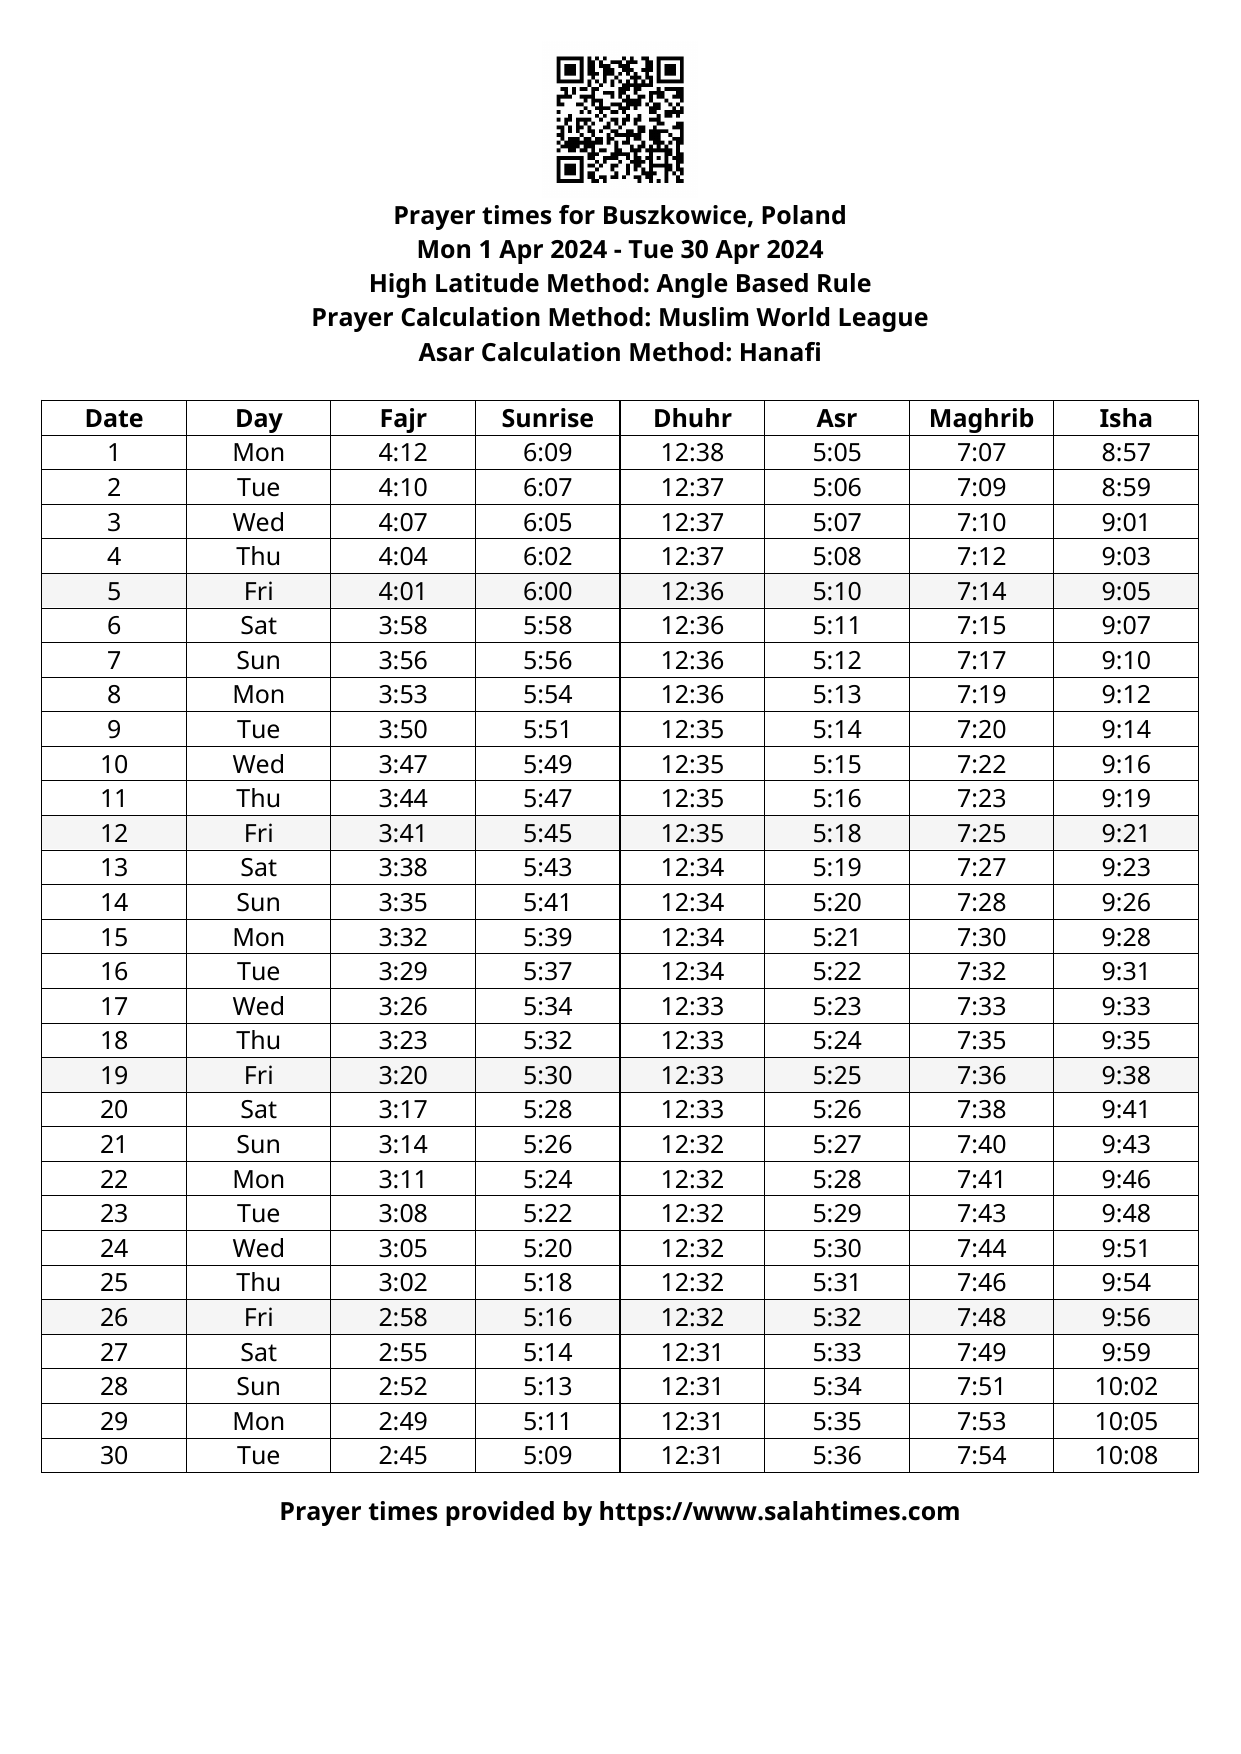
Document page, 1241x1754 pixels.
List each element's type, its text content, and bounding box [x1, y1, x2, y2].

table_cell 3:56 [331, 643, 475, 677]
table_cell 2:52 [331, 1369, 475, 1403]
table_cell 10:02 [1054, 1369, 1198, 1403]
table_cell 5:13 [765, 678, 909, 711]
table_cell 12:35 [621, 747, 764, 780]
table_cell Thu [187, 1266, 330, 1299]
table_cell 7:14 [910, 574, 1053, 607]
table_header Dhuhr [621, 401, 764, 434]
table_cell 5:49 [476, 747, 619, 780]
table_cell 11 [42, 781, 186, 815]
table_cell 7:20 [910, 712, 1053, 746]
table_cell 9:48 [1054, 1196, 1198, 1230]
table_cell 7 [42, 643, 186, 677]
table_cell 9:28 [1054, 920, 1198, 953]
table_cell Wed [187, 505, 330, 538]
table_cell 12:33 [621, 1024, 764, 1057]
table_cell 2:55 [331, 1335, 475, 1368]
table_cell Sat [187, 1093, 330, 1126]
table_cell 9:07 [1054, 609, 1198, 642]
table_cell 9:35 [1054, 1024, 1198, 1057]
table_cell 5:54 [476, 678, 619, 711]
table_cell 10 [42, 747, 186, 780]
table_cell 5:30 [476, 1058, 619, 1092]
table_header Date [42, 401, 186, 434]
table_cell 4:07 [331, 505, 475, 538]
table_cell Mon [187, 436, 330, 469]
table_cell 7:33 [910, 989, 1053, 1022]
table_cell 12:31 [621, 1335, 764, 1368]
table_cell 5:16 [765, 781, 909, 815]
table_cell 5:26 [476, 1127, 619, 1161]
table_cell 6:09 [476, 436, 619, 469]
table_cell Sun [187, 885, 330, 919]
table_cell 8:57 [1054, 436, 1198, 469]
table_cell 5:47 [476, 781, 619, 815]
table_cell 7:15 [910, 609, 1053, 642]
table_cell 12:34 [621, 954, 764, 988]
table_cell 7:12 [910, 539, 1053, 573]
table_cell 4:04 [331, 539, 475, 573]
table_cell 12:36 [621, 609, 764, 642]
table_cell 26 [42, 1300, 186, 1334]
table_cell 5:23 [765, 989, 909, 1022]
table_cell 5:27 [765, 1127, 909, 1161]
table_cell 8 [42, 678, 186, 711]
table_cell 5:36 [765, 1439, 909, 1472]
table_cell 3:58 [331, 609, 475, 642]
table_cell 5:24 [476, 1162, 619, 1195]
table_cell 20 [42, 1093, 186, 1126]
table_cell 3:11 [331, 1162, 475, 1195]
text Prayer times provided by https://www.salahtimes.com [42, 1494, 1198, 1528]
table_cell 12:32 [621, 1231, 764, 1264]
table_cell 12:35 [621, 816, 764, 849]
table_cell 5:56 [476, 643, 619, 677]
table_cell 9:26 [1054, 885, 1198, 919]
table_cell 3:44 [331, 781, 475, 815]
table_cell 30 [42, 1439, 186, 1472]
table_cell 9:54 [1054, 1266, 1198, 1299]
table_cell Mon [187, 920, 330, 953]
table_cell 9:41 [1054, 1093, 1198, 1126]
picture [542, 41, 699, 198]
table_cell Fri [187, 1300, 330, 1334]
table_cell 6 [42, 609, 186, 642]
table_cell Sat [187, 1335, 330, 1368]
table_cell 2 [42, 470, 186, 504]
table_cell 5:35 [765, 1404, 909, 1437]
table_cell 3:02 [331, 1266, 475, 1299]
table_cell 7:36 [910, 1058, 1053, 1092]
table_cell 5:26 [765, 1093, 909, 1126]
table_cell 5:11 [765, 609, 909, 642]
table_cell 5:43 [476, 851, 619, 884]
table_cell 7:17 [910, 643, 1053, 677]
table_cell 5:37 [476, 954, 619, 988]
table_cell 2:45 [331, 1439, 475, 1472]
table_cell 12:35 [621, 781, 764, 815]
table_cell 5:39 [476, 920, 619, 953]
table_cell 7:28 [910, 885, 1053, 919]
table_cell 9:31 [1054, 954, 1198, 988]
table_cell 3:29 [331, 954, 475, 988]
table_cell 12:34 [621, 851, 764, 884]
table_cell 9:10 [1054, 643, 1198, 677]
table_cell Wed [187, 989, 330, 1022]
table_cell 3:23 [331, 1024, 475, 1057]
table_cell 5:07 [765, 505, 909, 538]
table_cell 9:43 [1054, 1127, 1198, 1161]
table_cell 3 [42, 505, 186, 538]
table_cell 7:40 [910, 1127, 1053, 1161]
table_cell 5:18 [765, 816, 909, 849]
table_cell 5:20 [476, 1231, 619, 1264]
table_cell 3:47 [331, 747, 475, 780]
table_cell Tue [187, 1196, 330, 1230]
table_cell Tue [187, 712, 330, 746]
table_cell 25 [42, 1266, 186, 1299]
table_cell 3:50 [331, 712, 475, 746]
table_cell 6:00 [476, 574, 619, 607]
table_cell 9 [42, 712, 186, 746]
table_cell 9:16 [1054, 747, 1198, 780]
table_cell 3:14 [331, 1127, 475, 1161]
table_cell 18 [42, 1024, 186, 1057]
table_cell Sun [187, 1127, 330, 1161]
table_cell 1 [42, 436, 186, 469]
table_header Fajr [331, 401, 475, 434]
table_cell 23 [42, 1196, 186, 1230]
table_cell 7:10 [910, 505, 1053, 538]
table_cell 12:38 [621, 436, 764, 469]
table_cell 5:06 [765, 470, 909, 504]
table_cell 5:30 [765, 1231, 909, 1264]
table_cell 5:08 [765, 539, 909, 573]
table_cell 5:10 [765, 574, 909, 607]
table_cell 5:21 [765, 920, 909, 953]
table_cell 5:13 [476, 1369, 619, 1403]
table_cell 16 [42, 954, 186, 988]
table_cell 3:41 [331, 816, 475, 849]
table_cell 5:14 [476, 1335, 619, 1368]
table_cell 12:31 [621, 1439, 764, 1472]
table_cell Thu [187, 781, 330, 815]
table_cell 29 [42, 1404, 186, 1437]
table_cell 5:19 [765, 851, 909, 884]
table_cell 12:32 [621, 1196, 764, 1230]
table_cell 9:19 [1054, 781, 1198, 815]
table_cell 12:32 [621, 1300, 764, 1334]
table_cell 12:37 [621, 470, 764, 504]
table_cell 7:35 [910, 1024, 1053, 1057]
table_cell 7:19 [910, 678, 1053, 711]
table_cell 12:32 [621, 1162, 764, 1195]
table_cell Wed [187, 747, 330, 780]
table_cell 7:49 [910, 1335, 1053, 1368]
table_cell 9:12 [1054, 678, 1198, 711]
table_cell 3:26 [331, 989, 475, 1022]
table_cell 5:32 [765, 1300, 909, 1334]
table_cell 5:09 [476, 1439, 619, 1472]
table_cell 12:36 [621, 678, 764, 711]
table_cell 5:45 [476, 816, 619, 849]
table_header Asr [765, 401, 909, 434]
table_cell 5:11 [476, 1404, 619, 1437]
table_cell 9:05 [1054, 574, 1198, 607]
table_cell 8:59 [1054, 470, 1198, 504]
text Prayer Calculation Method: Muslim World League [42, 300, 1198, 334]
table_cell Mon [187, 1404, 330, 1437]
table_cell 7:38 [910, 1093, 1053, 1126]
table_cell 4:01 [331, 574, 475, 607]
table_cell 12:31 [621, 1369, 764, 1403]
table_cell 5:24 [765, 1024, 909, 1057]
table_cell 12:34 [621, 920, 764, 953]
table_cell 7:46 [910, 1266, 1053, 1299]
table_cell 5:22 [476, 1196, 619, 1230]
table_cell 3:05 [331, 1231, 475, 1264]
table_cell 5:33 [765, 1335, 909, 1368]
table_cell 22 [42, 1162, 186, 1195]
table_cell 5:29 [765, 1196, 909, 1230]
table_cell 10:08 [1054, 1439, 1198, 1472]
table_cell Fri [187, 1058, 330, 1092]
table_cell Tue [187, 954, 330, 988]
table_cell 21 [42, 1127, 186, 1161]
table_cell 7:44 [910, 1231, 1053, 1264]
table_cell 7:32 [910, 954, 1053, 988]
table_cell 15 [42, 920, 186, 953]
table_header Sunrise [476, 401, 619, 434]
table_cell 7:23 [910, 781, 1053, 815]
table_cell 14 [42, 885, 186, 919]
table_header Maghrib [910, 401, 1053, 434]
table_cell 5:12 [765, 643, 909, 677]
table_cell 17 [42, 989, 186, 1022]
table_cell 7:07 [910, 436, 1053, 469]
table_cell 24 [42, 1231, 186, 1264]
table_cell 5:31 [765, 1266, 909, 1299]
text Prayer times for Buszkowice, Poland [42, 198, 1198, 232]
table_cell 7:09 [910, 470, 1053, 504]
table_cell Tue [187, 470, 330, 504]
table_cell 5:05 [765, 436, 909, 469]
table_cell 5:22 [765, 954, 909, 988]
table_cell 9:23 [1054, 851, 1198, 884]
table_cell Sat [187, 609, 330, 642]
table_cell 5:41 [476, 885, 619, 919]
table_cell Mon [187, 1162, 330, 1195]
table_cell 9:14 [1054, 712, 1198, 746]
table_cell 9:38 [1054, 1058, 1198, 1092]
table_cell 12:37 [621, 539, 764, 573]
table_header Isha [1054, 401, 1198, 434]
table_cell 12:37 [621, 505, 764, 538]
table_cell 13 [42, 851, 186, 884]
text High Latitude Method: Angle Based Rule [42, 266, 1198, 300]
table_cell 4:12 [331, 436, 475, 469]
table_cell 7:30 [910, 920, 1053, 953]
table_cell 27 [42, 1335, 186, 1368]
table_cell 12:32 [621, 1266, 764, 1299]
table_cell 7:41 [910, 1162, 1053, 1195]
table_cell 9:51 [1054, 1231, 1198, 1264]
table_cell 2:49 [331, 1404, 475, 1437]
table_cell 12:36 [621, 643, 764, 677]
table_cell 7:25 [910, 816, 1053, 849]
table_cell 5:51 [476, 712, 619, 746]
table_cell Sat [187, 851, 330, 884]
table_cell 5:58 [476, 609, 619, 642]
table_cell 7:53 [910, 1404, 1053, 1437]
text Asar Calculation Method: Hanafi [42, 334, 1198, 368]
table_cell 5:28 [765, 1162, 909, 1195]
table_cell 10:05 [1054, 1404, 1198, 1437]
table_cell 7:27 [910, 851, 1053, 884]
table_cell 9:21 [1054, 816, 1198, 849]
table_cell 7:54 [910, 1439, 1053, 1472]
table_cell 9:03 [1054, 539, 1198, 573]
table_cell 3:53 [331, 678, 475, 711]
table_cell 6:02 [476, 539, 619, 573]
table_cell 9:59 [1054, 1335, 1198, 1368]
table_cell Thu [187, 1024, 330, 1057]
table_cell 9:46 [1054, 1162, 1198, 1195]
table_cell Wed [187, 1231, 330, 1264]
table_cell 12:36 [621, 574, 764, 607]
table_cell 12:33 [621, 989, 764, 1022]
table_cell 9:01 [1054, 505, 1198, 538]
table_cell 12:34 [621, 885, 764, 919]
table_cell 12:35 [621, 712, 764, 746]
table_cell 9:33 [1054, 989, 1198, 1022]
table_cell Sun [187, 1369, 330, 1403]
table_cell Fri [187, 574, 330, 607]
table_cell Mon [187, 678, 330, 711]
table_cell 12:32 [621, 1127, 764, 1161]
table_cell 5 [42, 574, 186, 607]
table_cell Tue [187, 1439, 330, 1472]
table_cell 2:58 [331, 1300, 475, 1334]
table_cell 5:20 [765, 885, 909, 919]
table_cell 9:56 [1054, 1300, 1198, 1334]
table_cell 3:38 [331, 851, 475, 884]
table_header Day [187, 401, 330, 434]
table_cell 12:33 [621, 1058, 764, 1092]
table_cell 5:34 [476, 989, 619, 1022]
table_cell 4:10 [331, 470, 475, 504]
table_cell Fri [187, 816, 330, 849]
table_cell 5:18 [476, 1266, 619, 1299]
table_cell 7:43 [910, 1196, 1053, 1230]
table_cell 5:16 [476, 1300, 619, 1334]
table_cell 5:32 [476, 1024, 619, 1057]
table_cell 12:31 [621, 1404, 764, 1437]
text Mon 1 Apr 2024 - Tue 30 Apr 2024 [42, 232, 1198, 266]
table_cell 5:14 [765, 712, 909, 746]
table_cell 5:25 [765, 1058, 909, 1092]
table_cell 12 [42, 816, 186, 849]
table_cell 5:15 [765, 747, 909, 780]
table_cell 7:22 [910, 747, 1053, 780]
table_cell 19 [42, 1058, 186, 1092]
table_cell 7:51 [910, 1369, 1053, 1403]
table_cell 6:07 [476, 470, 619, 504]
table_cell 7:48 [910, 1300, 1053, 1334]
table_cell 3:32 [331, 920, 475, 953]
table_cell 3:35 [331, 885, 475, 919]
table_cell 6:05 [476, 505, 619, 538]
table_cell 3:17 [331, 1093, 475, 1126]
table_cell 28 [42, 1369, 186, 1403]
table_cell Sun [187, 643, 330, 677]
table_cell Thu [187, 539, 330, 573]
table_cell 4 [42, 539, 186, 573]
table_cell 12:33 [621, 1093, 764, 1126]
table_cell 3:20 [331, 1058, 475, 1092]
table_cell 5:34 [765, 1369, 909, 1403]
table_cell 3:08 [331, 1196, 475, 1230]
table_cell 5:28 [476, 1093, 619, 1126]
